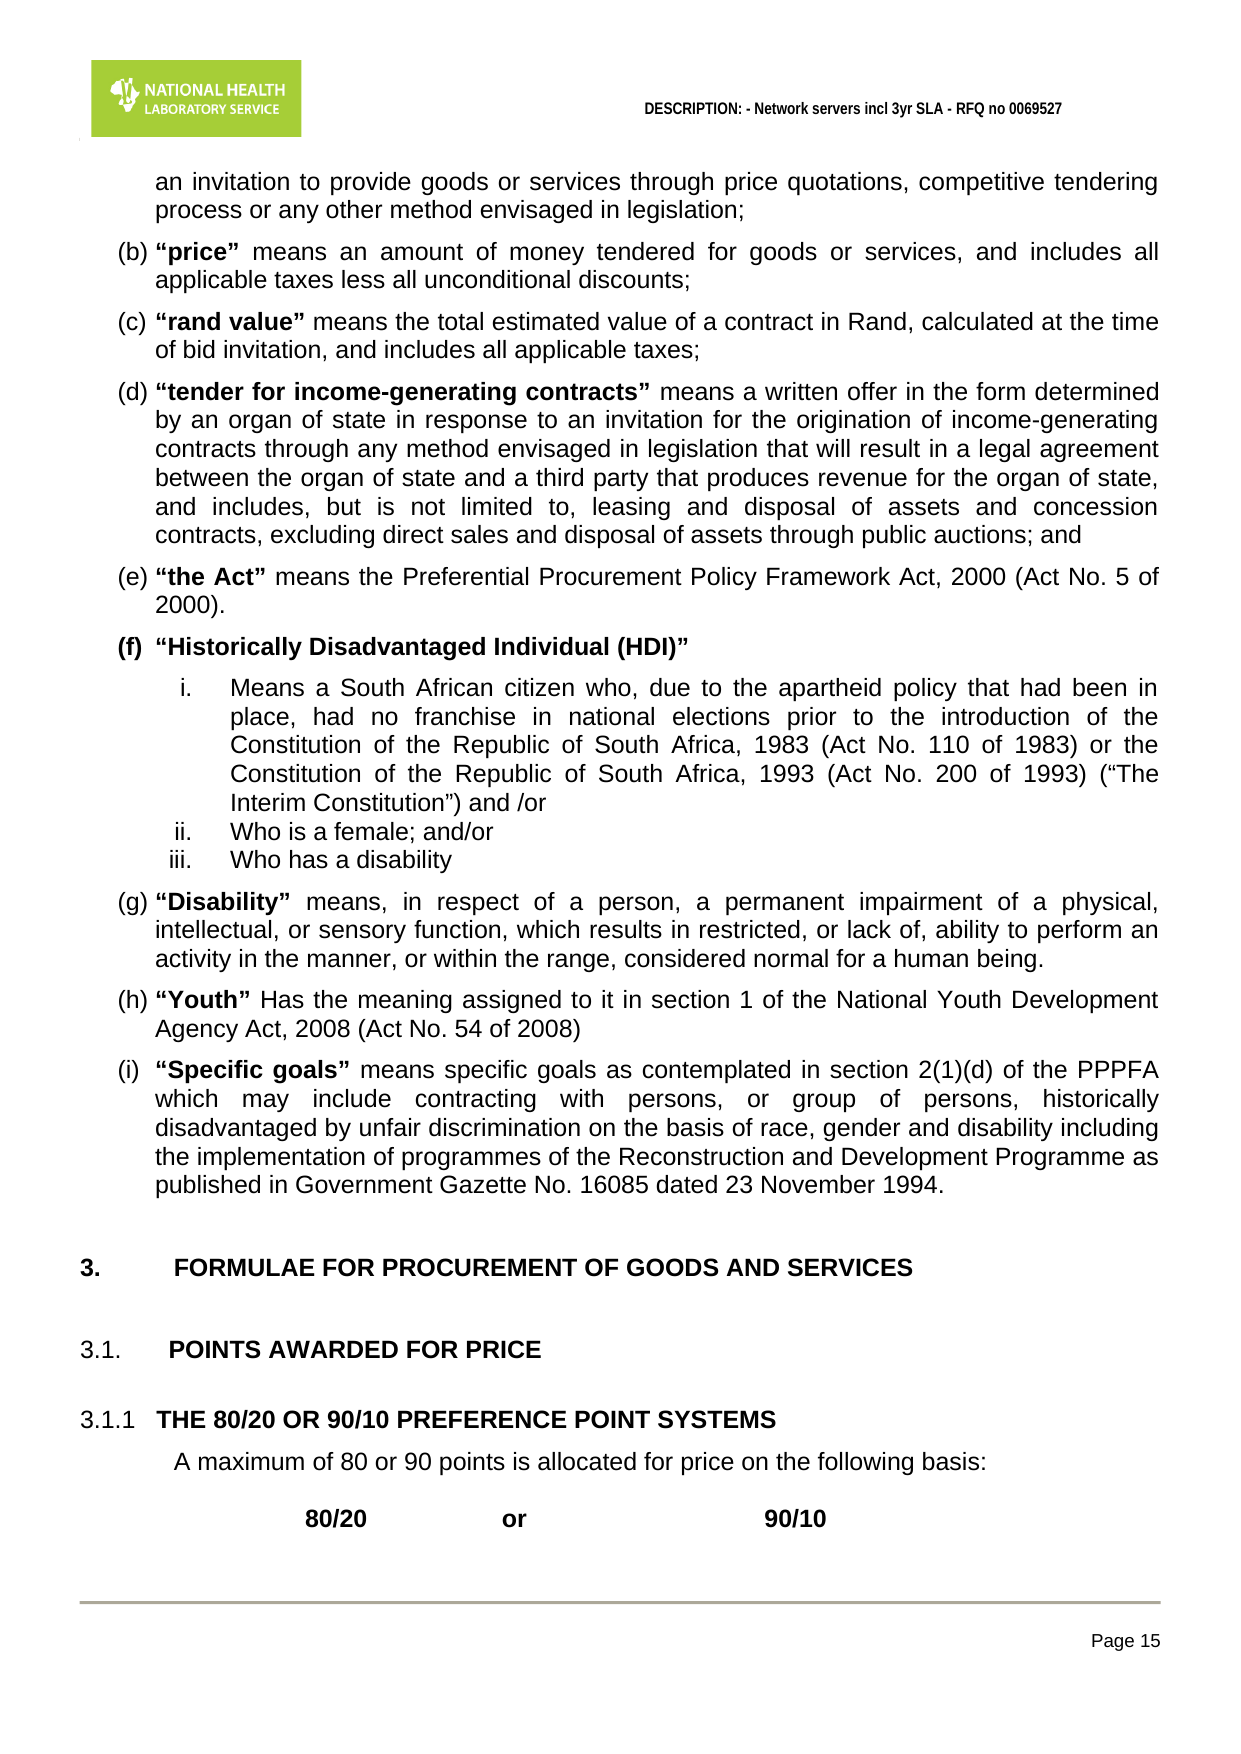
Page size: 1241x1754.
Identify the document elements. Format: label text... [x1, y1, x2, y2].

list “Specific goals” means specific goals as contemplated in section 2(1)(d) of the PPPFA which may include contracting with persons, or group of persons, historically disadvantaged by unfair discrimination on the basis of race, gender and disability including the implementation of programmes of the Reconstruction and Development Programme as published in Government Gazette No. 16085 dated 23 November 1994. [117, 1055, 1161, 1199]
text 3.1.1 THE 80/20 OR 90/10 PREFERENCE POINT SYSTEMS [80, 1405, 1161, 1434]
text 80/20 or 90/10 [80, 1504, 1161, 1533]
list “the Act” means the Preferential Procurement Policy Framework Act, 2000 (Act No. 5 of 2000). [117, 562, 1161, 619]
list “Youth” Has the meaning assigned to it in section 1 of the National Youth Development Agency Act, 2008 (Act No. 54 of 2008) [117, 985, 1161, 1043]
list “price” means an amount of money tendered for goods or services, and includes all applicable taxes less all unconditional discounts; [117, 237, 1161, 294]
list Means a South African citizen who, due to the apartheid policy that had been in place, had no franchise in national elections prior to the introduction of the Constitution of the Republic of South Africa, 1983 (Act No. 110 of 1983) or the Constitution of the Republic of South Africa, 1993 (Act No. 200 of 1993) (“The Interim Constitution”) and /or [192, 673, 1161, 817]
list POINTS AWARDED FOR PRICE [80, 1335, 1161, 1364]
list Who is a female; and/or [192, 817, 1161, 845]
list “Historically Disadvantaged Individual (HDI)” [117, 632, 1161, 660]
list FORMULAE FOR PROCUREMENT OF GOODS AND SERVICES [80, 1253, 1161, 1282]
list Who has a disability [192, 845, 1161, 874]
list “tender for income-generating contracts” means a written offer in the form determined by an organ of state in response to an invitation for the origination of income-generating contracts through any method envisaged in legislation that will result in a legal agreement between the organ of state and a third party that produces revenue for the organ of state, and includes, but is not limited to, leasing and disposal of assets and concession contracts, excluding direct sales and disposal of assets through public auctions; and [117, 377, 1161, 549]
list “Disability” means, in respect of a person, a permanent impairment of a physical, intellectual, or sensory function, which results in restricted, or lack of, ability to perform an activity in the manner, or within the range, considered normal for a human being. [117, 887, 1161, 973]
list “rand value” means the total estimated value of a contract in Rand, calculated at the time of bid invitation, and includes all applicable taxes; [117, 307, 1161, 364]
picture [91, 60, 302, 137]
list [117, 167, 1161, 224]
text A maximum of 80 or 90 points is allocated for price on the following basis: [80, 1447, 1161, 1475]
